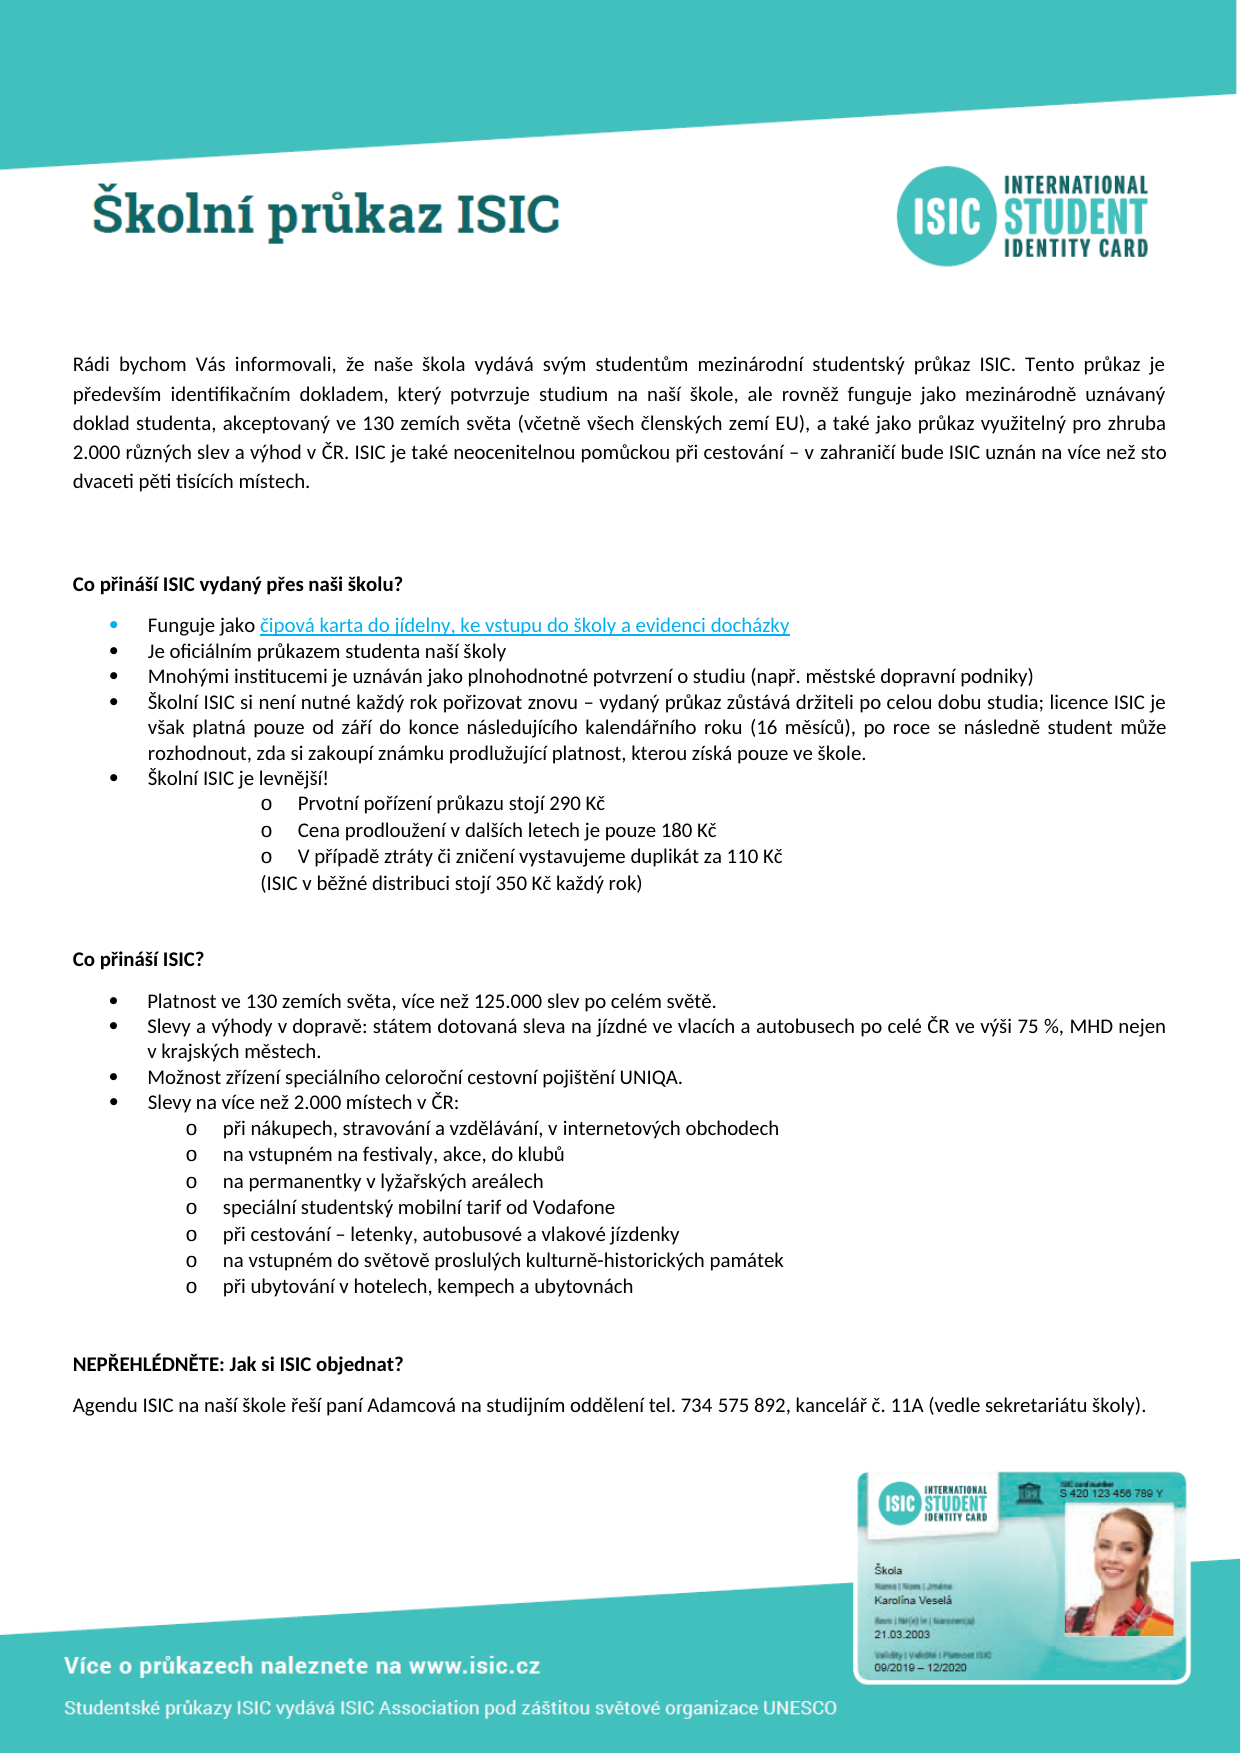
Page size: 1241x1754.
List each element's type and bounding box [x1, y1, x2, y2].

picture [0, 1463, 1241, 1753]
picture [0, 0, 1237, 294]
